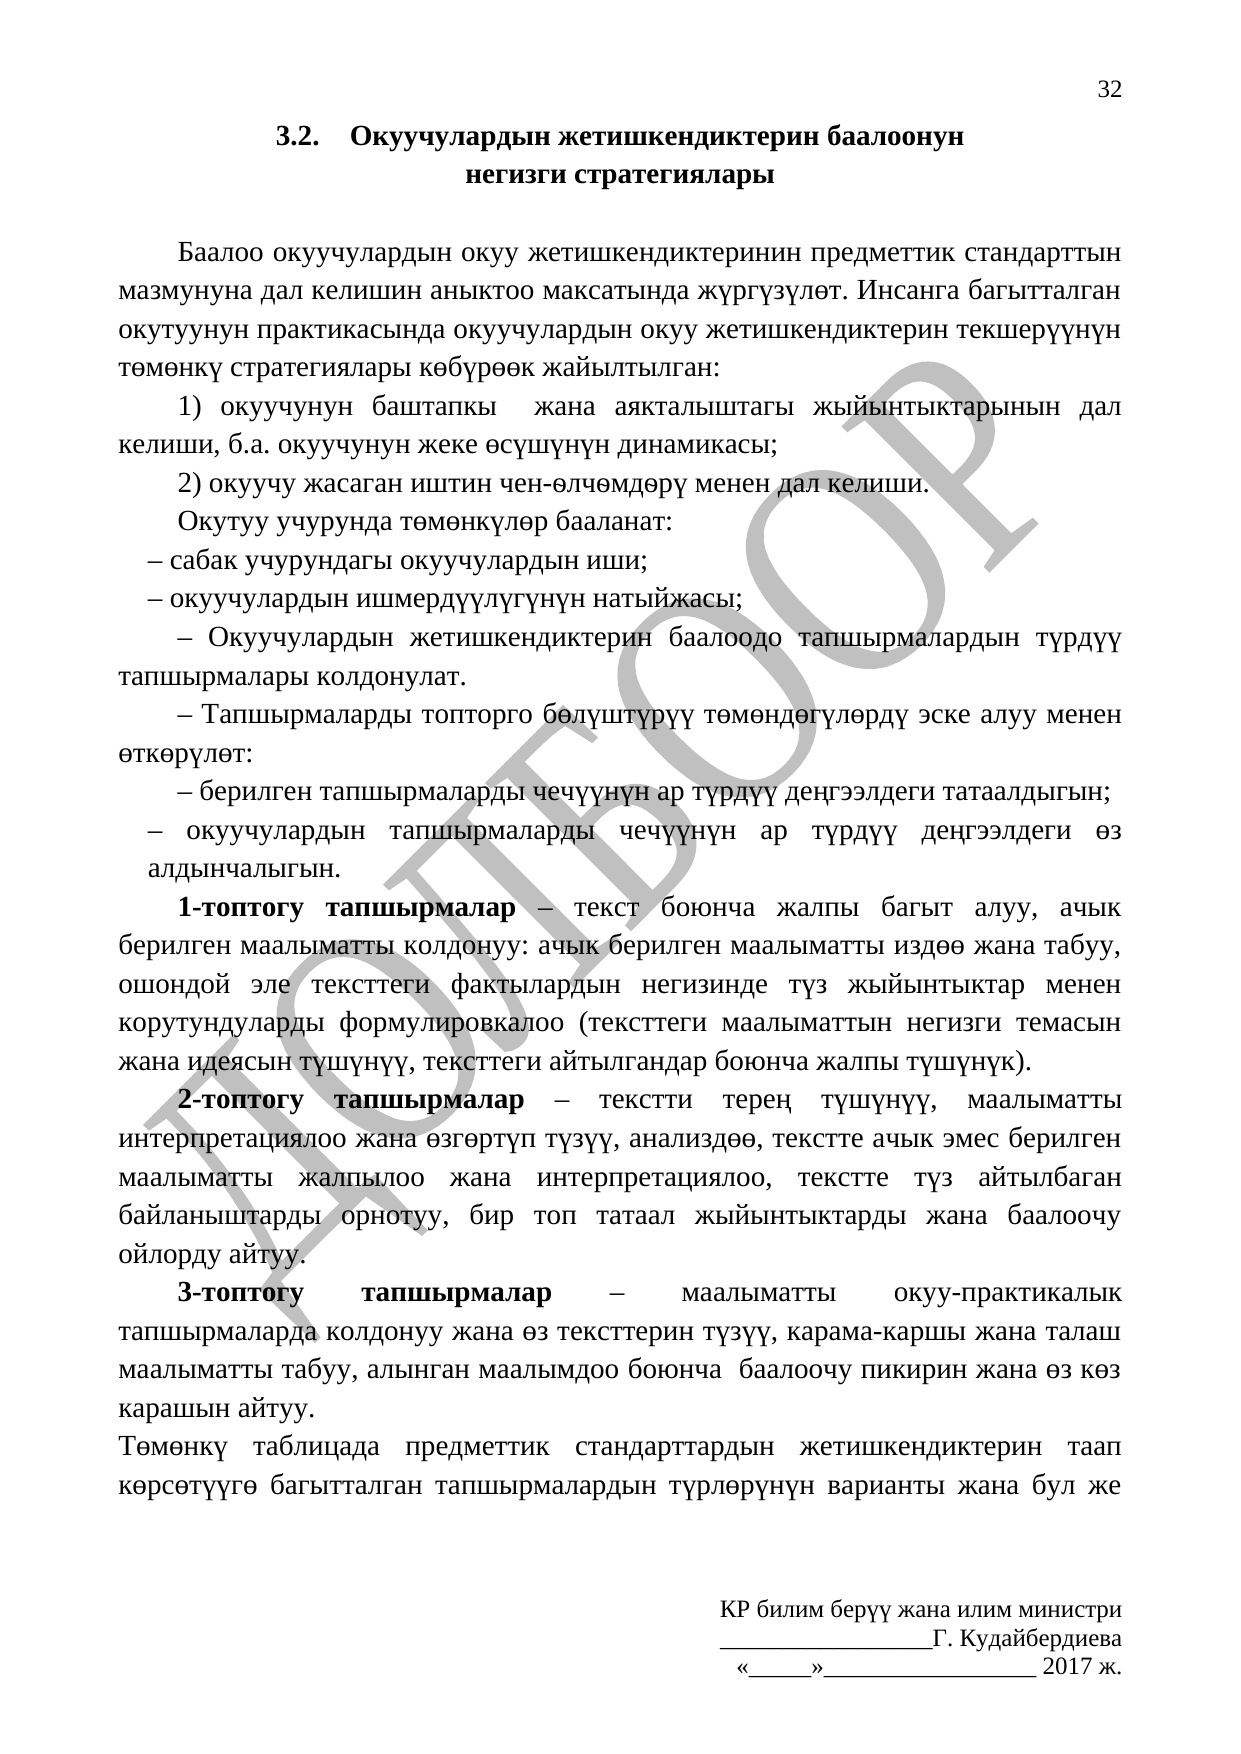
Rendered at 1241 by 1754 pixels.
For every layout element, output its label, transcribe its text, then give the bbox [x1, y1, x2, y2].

text 1-топтогу тапшырмалар – текст боюнча жалпы багыт алуу, ачык берилген маалыматты колдонуу: ачык берилген маалыматты издөө жана табуу, ошондой эле тексттеги фактылардын негизинде түз жыйынтыктар менен корутундуларды формулировкалоо (тексттеги маалыматтын негизги темасын жана идеясын түшүнүү, тексттеги айтылгандар боюнча жалпы түшүнүк). [118, 889, 1122, 1077]
list негизги стратегиялары [118, 157, 1122, 190]
text 1) окуучунун баштапкы жана аякталыштагы жыйынтыктарынын дал келиши, б.а. окуучунун жеке өсүшүнүн динамикасы; [118, 388, 1122, 460]
text 2-топтогу тапшырмалар – текстти терең түшүнүү, маалыматты интерпретациялоо жана өзгөртүп түзүү, анализдөө, текстте ачык эмес берилген маалыматты жалпылоо жана интерпретациялоо, текстте түз айтылбаган байланыштарды орнотуу, бир топ татаал жыйынтыктарды жана баалоочу ойлорду айтуу. [118, 1082, 1122, 1269]
text – Тапшырмаларды топторго бөлүштүрүү төмөндөгүлөрдү эске алуу менен өткөрүлөт: [118, 696, 1122, 768]
text 2) окуучу жасаган иштин чен-ѳлчѳмдѳрү менен дал келиши. [118, 465, 1122, 498]
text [118, 1428, 1122, 1501]
text Баалоо окуучулардын окуу жетишкендиктеринин предметтик стандарттын мазмунуна дал келишин аныктоо максатында жүргүзүлөт. Инсанга багытталган окутуунун практикасында окуучулардын окуу жетишкендиктерин текшерүүнүн төмөнкү стратегиялары көбүрөөк жайылтылган: [118, 234, 1122, 383]
text – окуучулардын тапшырмаларды чечүүнүн ар түрдүү деңгээлдеги өз алдынчалыгын. [148, 812, 1122, 884]
text – берилген тапшырмаларды чечүүнүн ар түрдүү деңгээлдеги татаалдыгын; [177, 773, 1122, 807]
text – сабак учурундагы окуучулардын иши; [148, 542, 1219, 576]
text Окутуу учурунда төмөнкүлөр бааланат: [118, 503, 1219, 537]
text 3-топтогу тапшырмалар – маалыматты окуу-практикалык тапшырмаларда колдонуу жана өз тексттерин түзүү, карама-каршы жана талаш маалыматты табуу, алынган маалымдоо боюнча баалоочу пикирин жана өз көз карашын айтуу. [118, 1274, 1122, 1423]
text – Окуучулардын жетишкендиктерин баалоодо тапшырмалардын түрдүү тапшырмалары колдонулат. [118, 619, 1122, 691]
list Окуучулардын жетишкендиктерин баалоонун [118, 118, 1122, 152]
text – окуучулардын ишмердүүлүгүнүн натыйжасы; [148, 581, 1219, 614]
